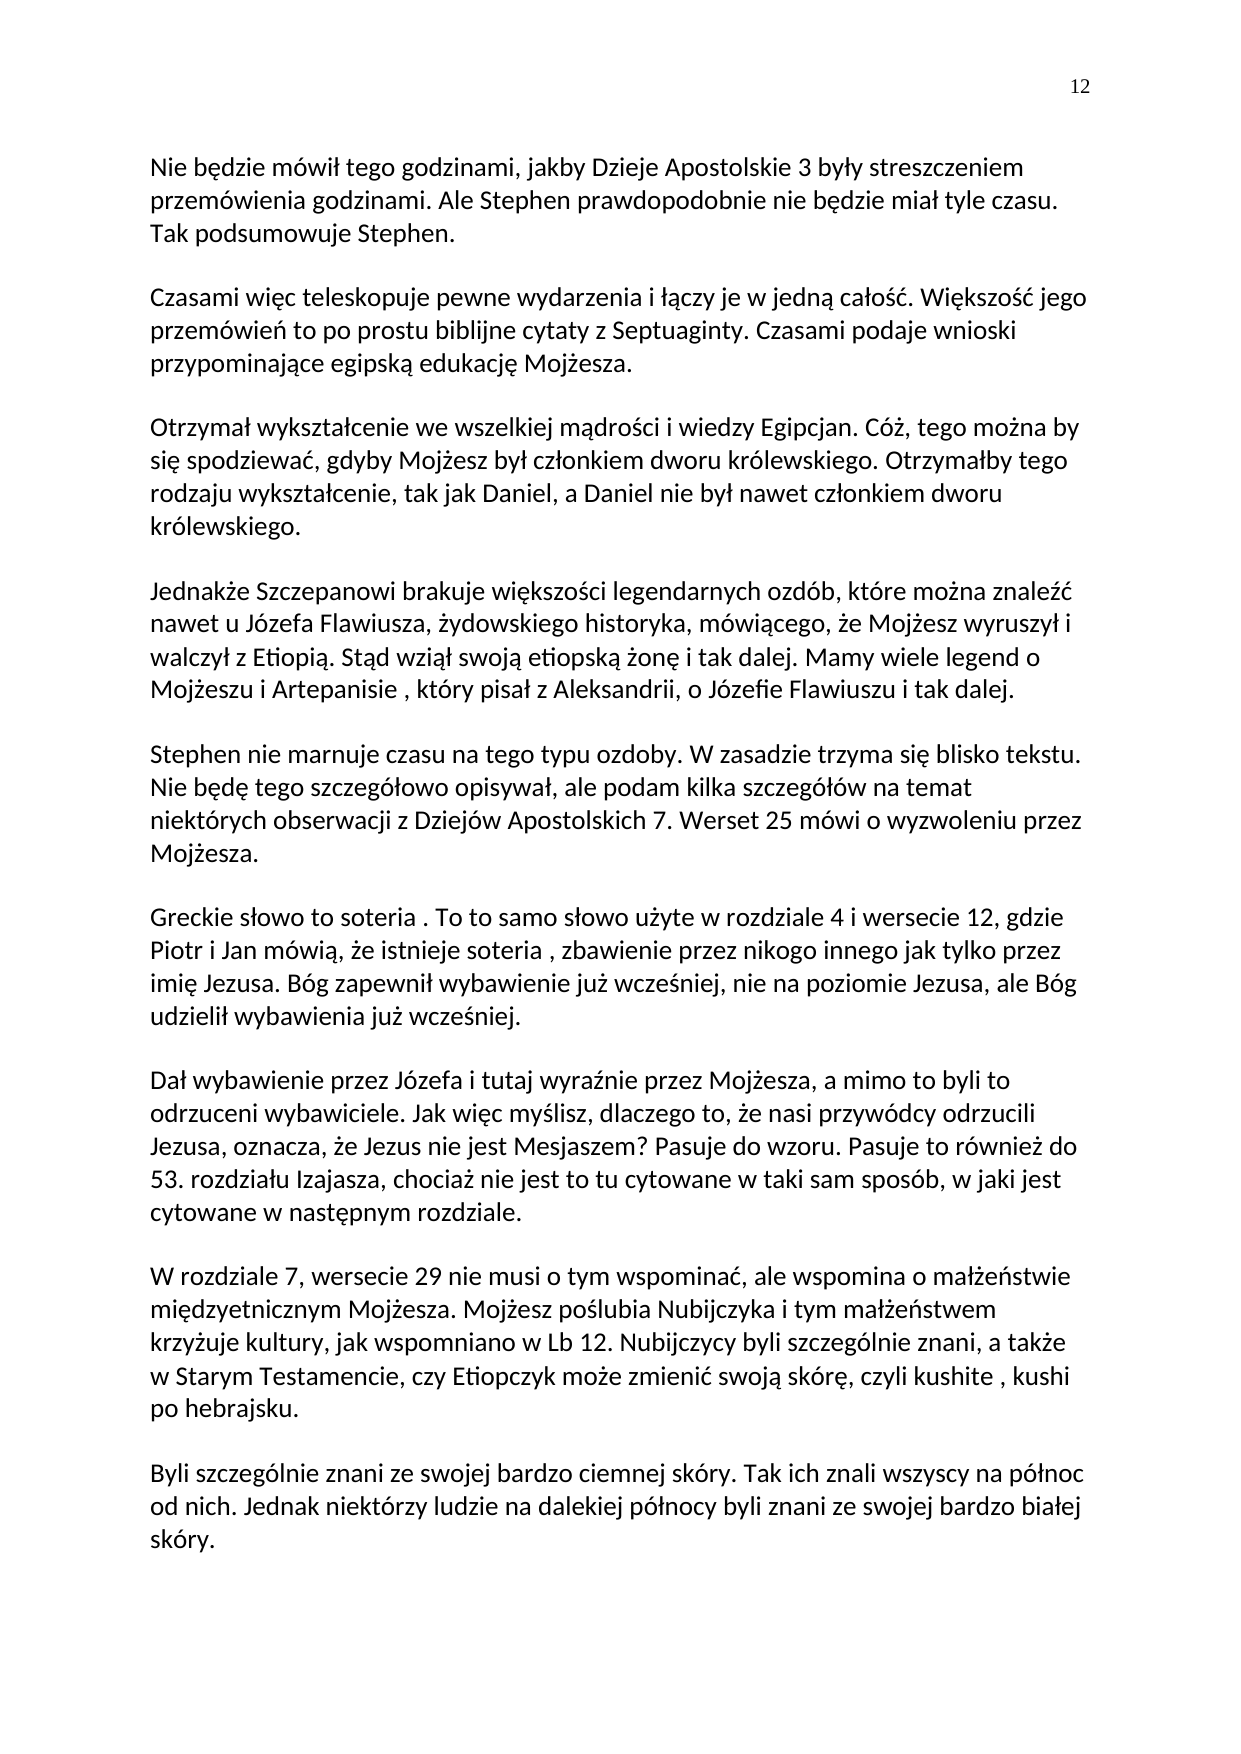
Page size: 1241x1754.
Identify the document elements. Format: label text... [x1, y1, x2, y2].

text Otrzymał wykształcenie we wszelkiej mądrości i wiedzy Egipcjan. Cóż, tego można by się spodziewać, gdyby Mojżesz był członkiem dworu królewskiego. Otrzymałby tego rodzaju wykształcenie, tak jak Daniel, a Daniel nie był nawet członkiem dworu królewskiego. [150, 410, 1090, 542]
text W rozdziale 7, wersecie 29 nie musi o tym wspominać, ale wspomina o małżeństwie międzyetnicznym Mojżesza. Mojżesz poślubia Nubijczyka i tym małżeństwem krzyżuje kultury, jak wspomniano w Lb 12. Nubijczycy byli szczególnie znani, a także w Starym Testamencie, czy Etiopczyk może zmienić swoją skórę, czyli kushite , kushi po hebrajsku. [150, 1259, 1090, 1425]
text Dał wybawienie przez Józefa i tutaj wyraźnie przez Mojżesza, a mimo to byli to odrzuceni wybawiciele. Jak więc myślisz, dlaczego to, że nasi przywódcy odrzucili Jezusa, oznacza, że Jezus nie jest Mesjaszem? Pasuje do wzoru. Pasuje to również do 53. rozdziału Izajasza, chociaż nie jest to tu cytowane w taki sam sposób, w jaki jest cytowane w następnym rozdziale. [150, 1063, 1090, 1228]
text Byli szczególnie znani ze swojej bardzo ciemnej skóry. Tak ich znali wszyscy na północ od nich. Jednak niektórzy ludzie na dalekiej północy byli znani ze swojej bardzo białej skóry. [150, 1456, 1090, 1555]
text Stephen nie marnuje czasu na tego typu ozdoby. W zasadzie trzyma się blisko tekstu. Nie będę tego szczegółowo opisywał, ale podam kilka szczegółów na temat niektórych obserwacji z Dziejów Apostolskich 7. Werset 25 mówi o wyzwoleniu przez Mojżesza. [150, 737, 1090, 869]
text Nie będzie mówił tego godzinami, jakby Dzieje Apostolskie 3 były streszczeniem przemówienia godzinami. Ale Stephen prawdopodobnie nie będzie miał tyle czasu. Tak podsumowuje Stephen. [150, 150, 1090, 249]
text Greckie słowo to soteria . To to samo słowo użyte w rozdziale 4 i wersecie 12, gdzie Piotr i Jan mówią, że istnieje soteria , zbawienie przez nikogo innego jak tylko przez imię Jezusa. Bóg zapewnił wybawienie już wcześniej, nie na poziomie Jezusa, ale Bóg udzielił wybawienia już wcześniej. [150, 900, 1090, 1032]
text Jednakże Szczepanowi brakuje większości legendarnych ozdób, które można znaleźć nawet u Józefa Flawiusza, żydowskiego historyka, mówiącego, że Mojżesz wyruszył i walczył z Etiopią. Stąd wziął swoją etiopską żonę i tak dalej. Mamy wiele legend o Mojżeszu i Artepanisie , który pisał z Aleksandrii, o Józefie Flawiuszu i tak dalej. [150, 574, 1090, 706]
text Czasami więc teleskopuje pewne wydarzenia i łączy je w jedną całość. Większość jego przemówień to po prostu biblijne cytaty z Septuaginty. Czasami podaje wnioski przypominające egipską edukację Mojżesza. [150, 280, 1090, 379]
